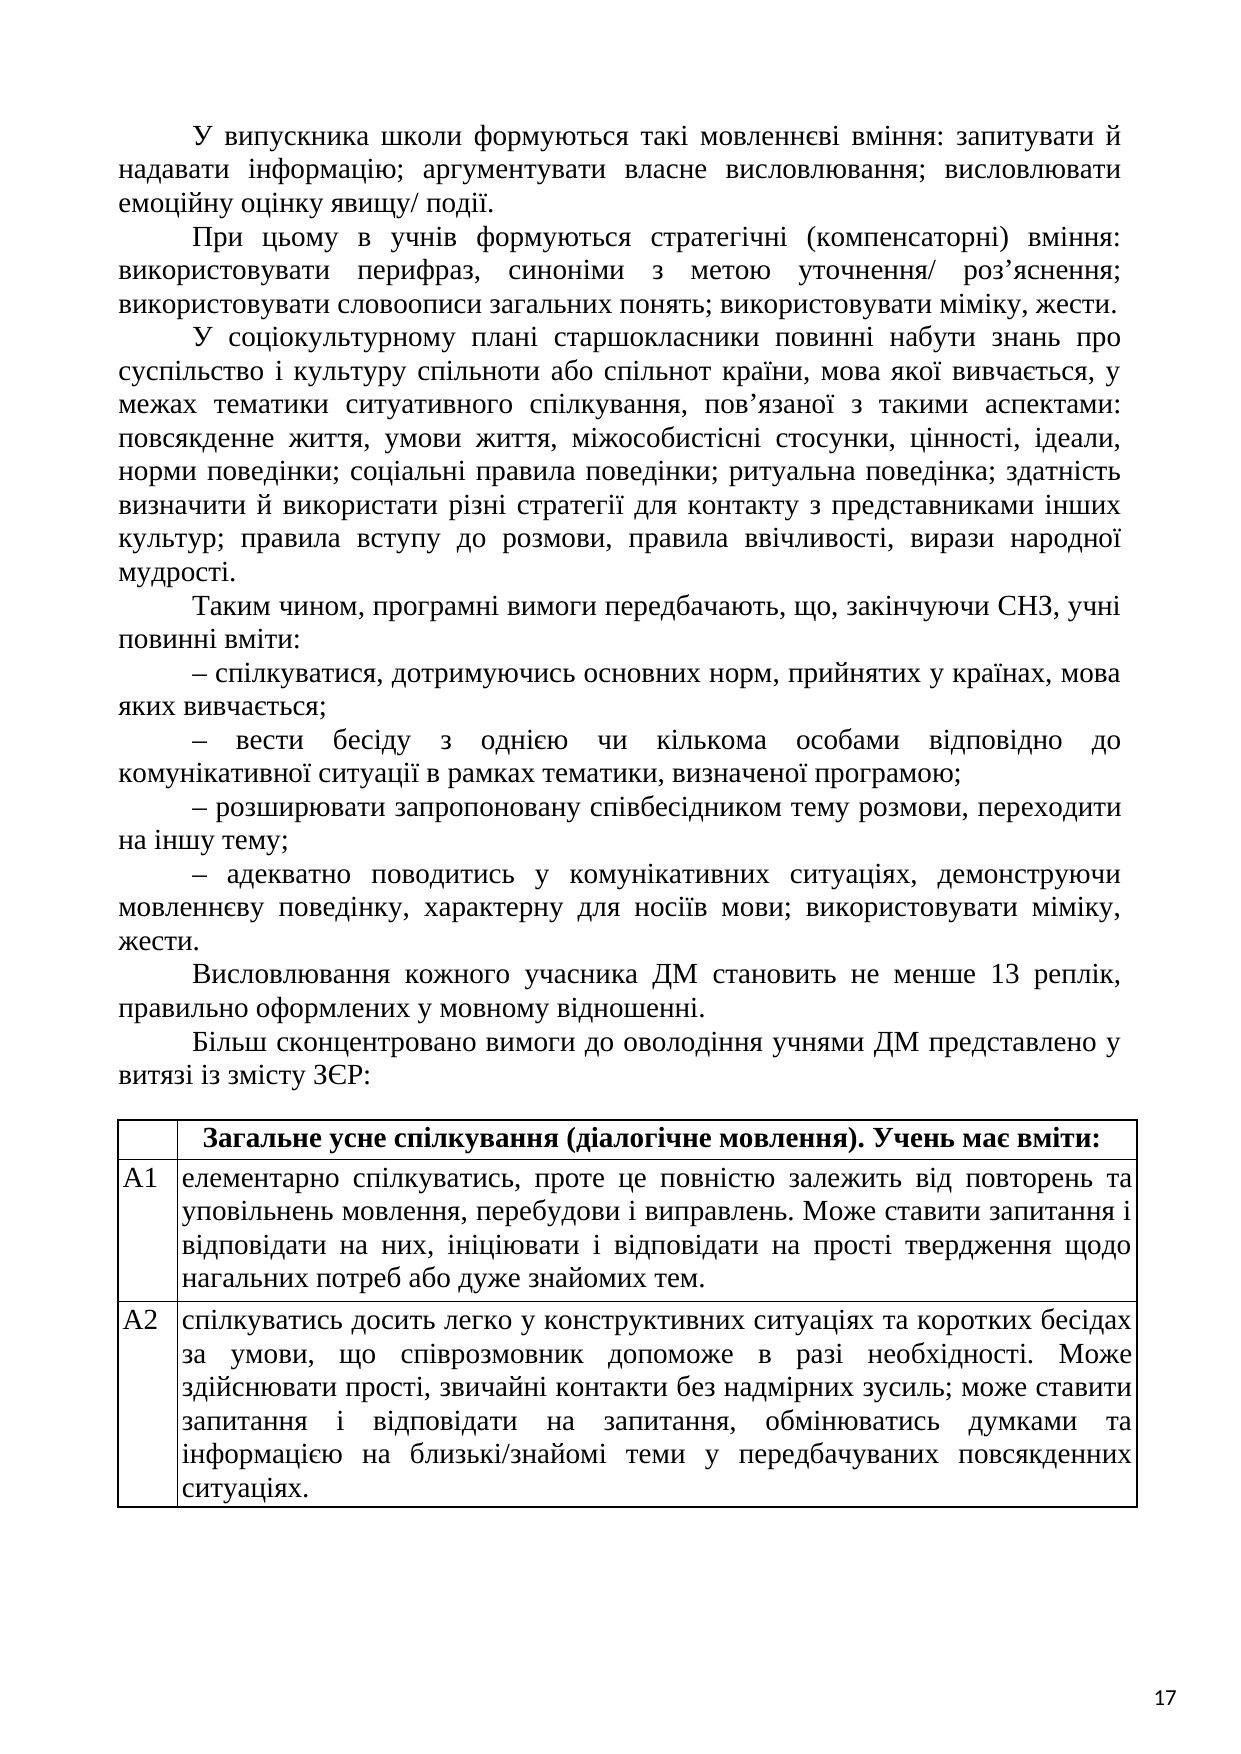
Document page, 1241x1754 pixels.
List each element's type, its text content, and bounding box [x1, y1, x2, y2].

table_header Загальне усне спілкування (діалогічне мовлення). Учень має вміти: [178, 1121, 1136, 1158]
text – вести бесіду з однією чи кількома особами відповідно до комунікативної ситуації в рамках тематики, визначеної програмою; [118, 722, 1122, 789]
text При цьому в учнів формуються стратегічні (компенсаторні) вміння: використовувати перифраз, синоніми з метою уточнення/ роз’яснення; використовувати словоописи загальних понять; використовувати міміку, жести. [118, 219, 1122, 319]
text Більш сконцентровано вимоги до оволодіння учнями ДМ представлено у витязі із змісту ЗЄР: [118, 1024, 1122, 1091]
text У соціокультурному плані старшокласники повинні набути знань про суспільство і культуру спільноти або спільнот країни, мова якої вивчається, у межах тематики ситуативного спілкування, пов’язаної з такими аспектами: повсякденне життя, умови життя, міжособистісні стосунки, цінності, ідеали, норми поведінки; соціальні правила поведінки; ритуальна поведінка; здатність визначити й використати різні стратегії для контакту з представниками інших культур; правила вступу до розмови, правила ввічливості, вирази народної мудрості. [118, 319, 1122, 588]
text У випускника школи формуються такі мовленнєві вміння: запитувати й надавати інформацію; аргументувати власне висловлювання; висловлювати емоційну оцінку явищу/ події. [118, 118, 1122, 219]
text – адекватно поводитись у комунікативних ситуаціях, демонструючи мовленнєву поведінку, характерну для носіїв мови; використовувати міміку, жести. [118, 856, 1122, 957]
text – спілкуватися, дотримуючись основних норм, прийнятих у країнах, мова яких вивчається; [118, 655, 1122, 722]
text Висловлювання кожного учасника ДМ становить не менше 13 реплік, правильно оформлених у мовному відношенні. [118, 957, 1122, 1024]
text – розширювати запропоновану співбесідником тему розмови, переходити на іншу тему; [118, 789, 1122, 856]
text Таким чином, програмні вимоги передбачають, що, закінчуючи СНЗ, учні повинні вміти: [118, 588, 1122, 655]
table_cell А2 [119, 1302, 177, 1506]
table_header [119, 1121, 177, 1158]
table_cell А1 [119, 1160, 177, 1301]
table_cell елементарно спілкуватись, проте це повністю залежить від повторень та уповільнень мовлення, перебудови і виправлень. Може ставити запитання і відповідати на них, ініціювати і відповідати на прості твердження щодо нагальних потреб або дуже знайомих тем. [178, 1160, 1136, 1301]
table_cell спілкуватись досить легко у конструктивних ситуаціях та коротких бесідах за умови, що співрозмовник допоможе в разі необхідності. Може здійснювати прості, звичайні контакти без надмірних зусиль; може ставити запитання і відповідати на запитання, обмінюватись думками та інформацією на близькі/знайомі теми у передбачуваних повсякденних ситуаціях. [178, 1302, 1136, 1506]
